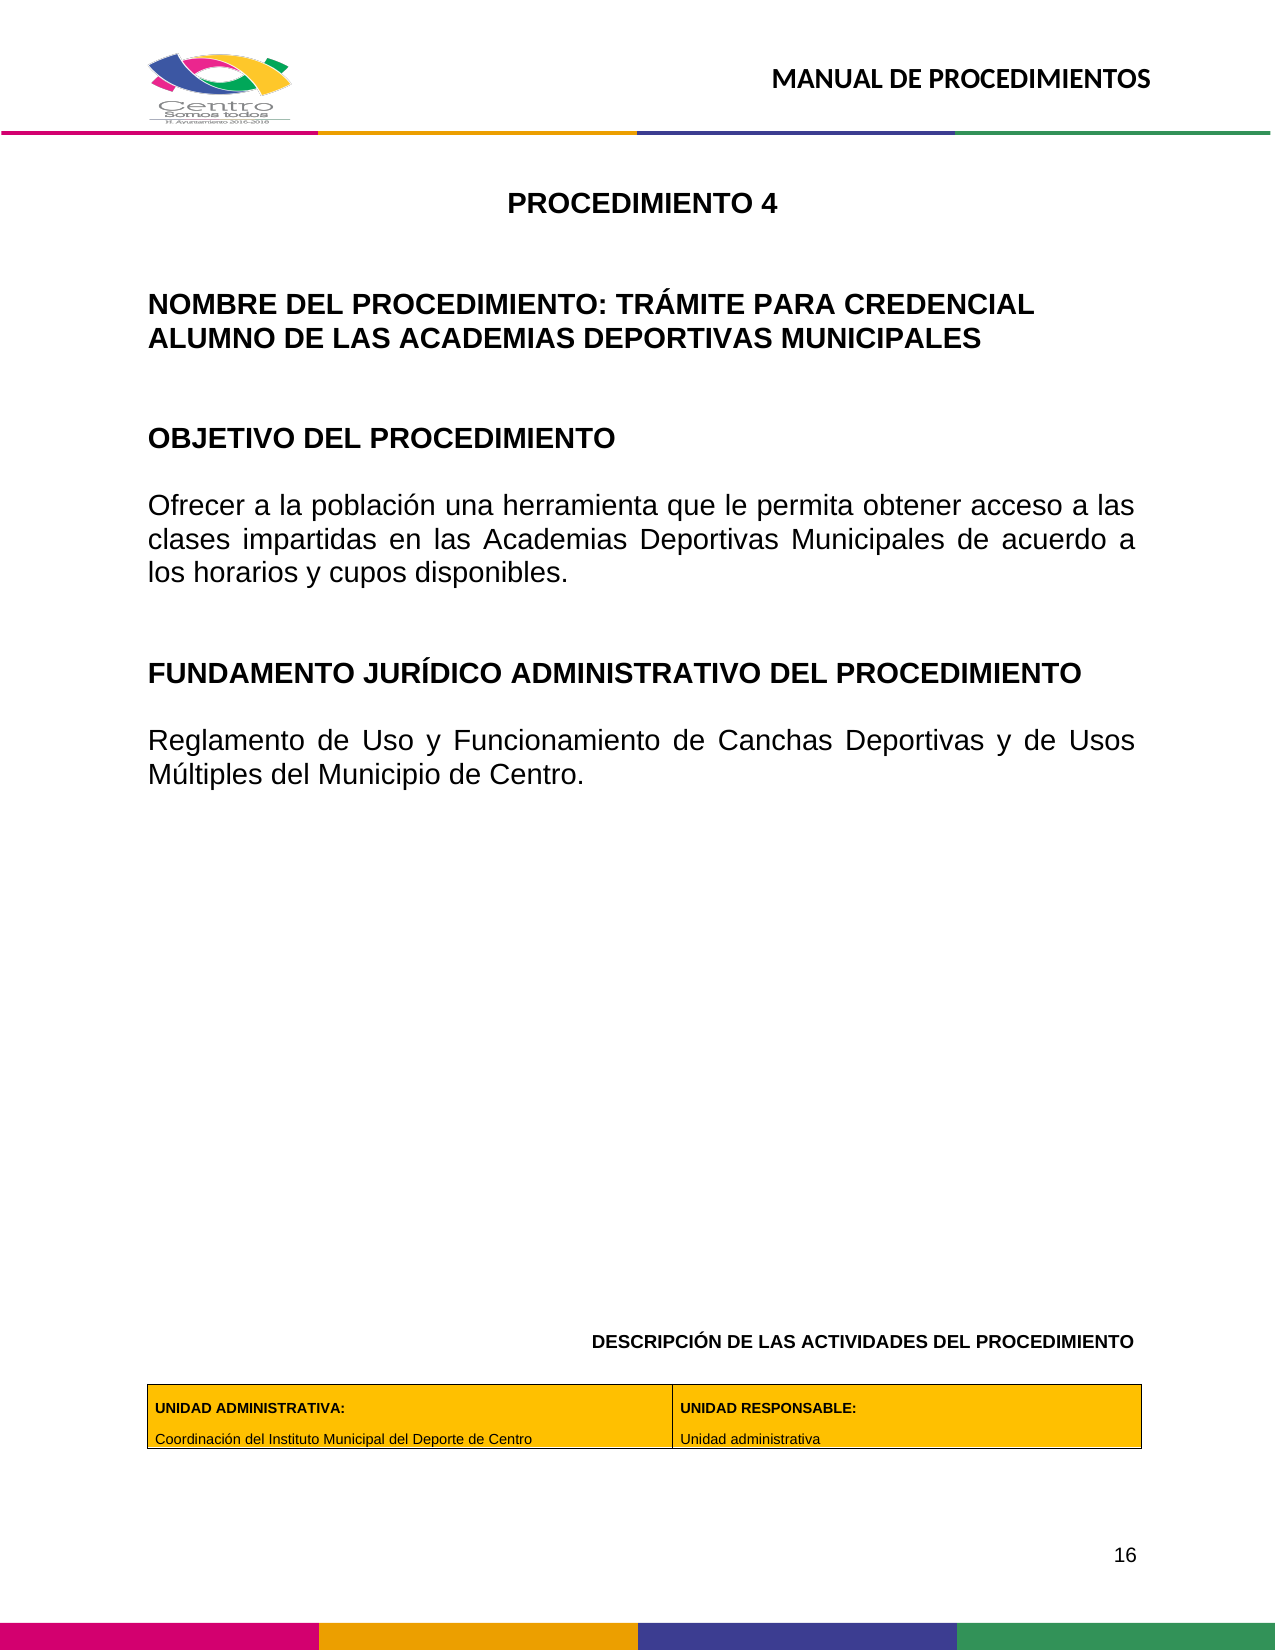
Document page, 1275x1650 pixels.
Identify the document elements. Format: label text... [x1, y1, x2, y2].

table_cell UNIDAD RESPONSABLE: Unidad administrativa [673, 1385, 1141, 1447]
text NOMBRE DEL PROCEDIMIENTO: TRÁMITE PARA CREDENCIAL ALUMNO DE LAS ACADEMIAS DEPORTIVAS MUNICIPALES [148, 287, 1137, 354]
text Reglamento de Uso y Funcionamiento de Canchas Deportivas y de Usos Múltiples del Municipio de Centro. [148, 723, 1137, 790]
text FUNDAMENTO JURÍDICO ADMINISTRATIVO DEL PROCEDIMIENTO [148, 656, 1137, 689]
picture [0, 131, 1271, 135]
table_header DESCRIPCIÓN DE LAS ACTIVIDADES DEL PROCEDIMIENTO [148, 1259, 1141, 1384]
text Ofrecer a la población una herramienta que le permita obtener acceso a las clases impartidas en las Academias Deportivas Municipales de acuerdo a los horarios y cupos disponibles. [148, 488, 1137, 589]
table_cell UNIDAD ADMINISTRATIVA: Coordinación del Instituto Municipal del Deporte de Centro [148, 1385, 672, 1447]
text OBJETIVO DEL PROCEDIMIENTO [148, 421, 1137, 455]
text PROCEDIMIENTO 4 [148, 186, 1137, 220]
picture [147, 53, 292, 124]
